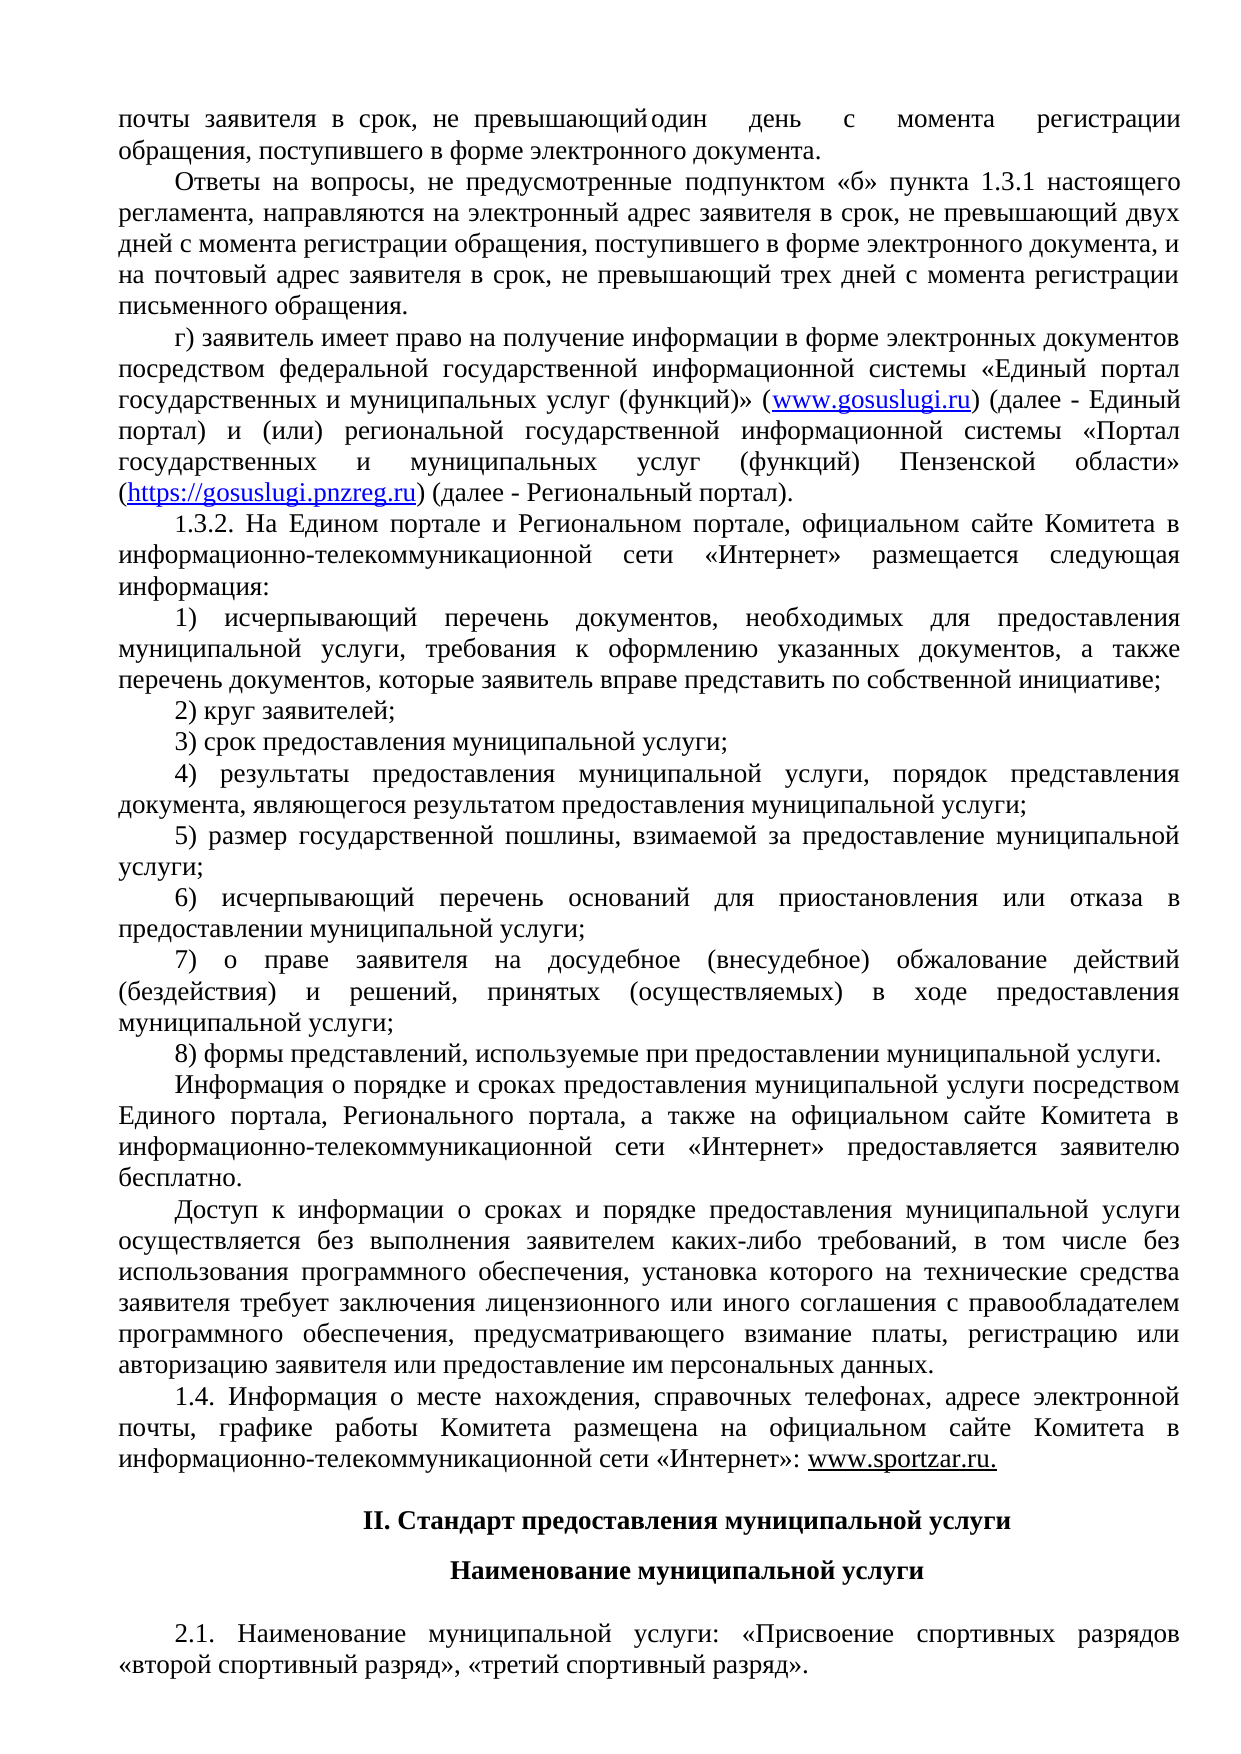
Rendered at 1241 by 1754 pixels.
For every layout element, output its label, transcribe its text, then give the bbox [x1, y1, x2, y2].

text 1.3.2. На Едином портале и Региональном портале, официальном сайте Комитета в информационно-телекоммуникационной сети «Интернет» размещается следующая информация: [118, 507, 1181, 601]
text 2.1. Наименование муниципальной услуги: «Присвоение спортивных разрядов «второй спортивный разряд», «третий спортивный разряд». [118, 1617, 1181, 1679]
text 4) результаты предоставления муниципальной услуги, порядок представления документа, являющегося результатом предоставления муниципальной услуги; [118, 757, 1181, 819]
text Информация о порядке и сроках предоставления муниципальной услуги посредством Единого портала, Регионального портала, а также на официальном сайте Комитета в информационно-телекоммуникационной сети «Интернет» предоставляется заявителю бесплатно. [118, 1068, 1181, 1193]
text 2) круг заявителей; [118, 694, 1181, 726]
text Доступ к информации о сроках и порядке предоставления муниципальной услуги осуществляется без выполнения заявителем каких-либо требований, в том числе без использования программного обеспечения, установка которого на технические средства заявителя требует заключения лицензионного или иного соглашения с правообладателем программного обеспечения, предусматривающего взимание платы, регистрацию или авторизацию заявителя или предоставление им персональных данных. [118, 1193, 1181, 1379]
text 5) размер государственной пошлины, взимаемой за предоставление муниципальной услуги; [118, 819, 1181, 881]
text 7) о праве заявителя на досудебное (внесудебное) обжалование действий (бездействия) и решений, принятых (осуществляемых) в ходе предоставления муниципальной услуги; [118, 943, 1181, 1037]
text Наименование муниципальной услуги [118, 1554, 1181, 1586]
text 8) формы представлений, используемые при предоставлении муниципальной услуги. [118, 1037, 1181, 1068]
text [118, 103, 1181, 165]
text 6) исчерпывающий перечень оснований для приостановления или отказа в предоставлении муниципальной услуги; [118, 881, 1181, 943]
text II. Стандарт предоставления муниципальной услуги [118, 1504, 1181, 1535]
text г) заявитель имеет право на получение информации в форме электронных документов посредством федеральной государственной информационной системы «Единый портал государственных и муниципальных услуг (функций)» (www.gosuslugi.ru) (далее - Единый портал) и (или) региональной государственной информационной системы «Портал государственных и муниципальных услуг (функций) Пензенской области» (https://gosuslugi.pnzreg.ru) (далее - Региональный портал). [118, 321, 1181, 507]
text 1.4. Информация о месте нахождения, справочных телефонах, адресе электронной почты, графике работы Комитета размещена на официальном сайте Комитета в информационно-телекоммуникационной сети «Интернет»: www.sportzar.ru. [118, 1379, 1181, 1473]
text 3) срок предоставления муниципальной услуги; [118, 726, 1181, 757]
text 1) исчерпывающий перечень документов, необходимых для предоставления муниципальной услуги, требования к оформлению указанных документов, а также перечень документов, которые заявитель вправе представить по собственной инициативе; [118, 601, 1181, 694]
text Ответы на вопросы, не предусмотренные подпунктом «б» пункта 1.3.1 настоящего регламента, направляются на электронный адрес заявителя в срок, не превышающий двух дней с момента регистрации обращения, поступившего в форме электронного документа, и на почтовый адрес заявителя в срок, не превышающий трех дней с момента регистрации письменного обращения. [118, 165, 1181, 321]
